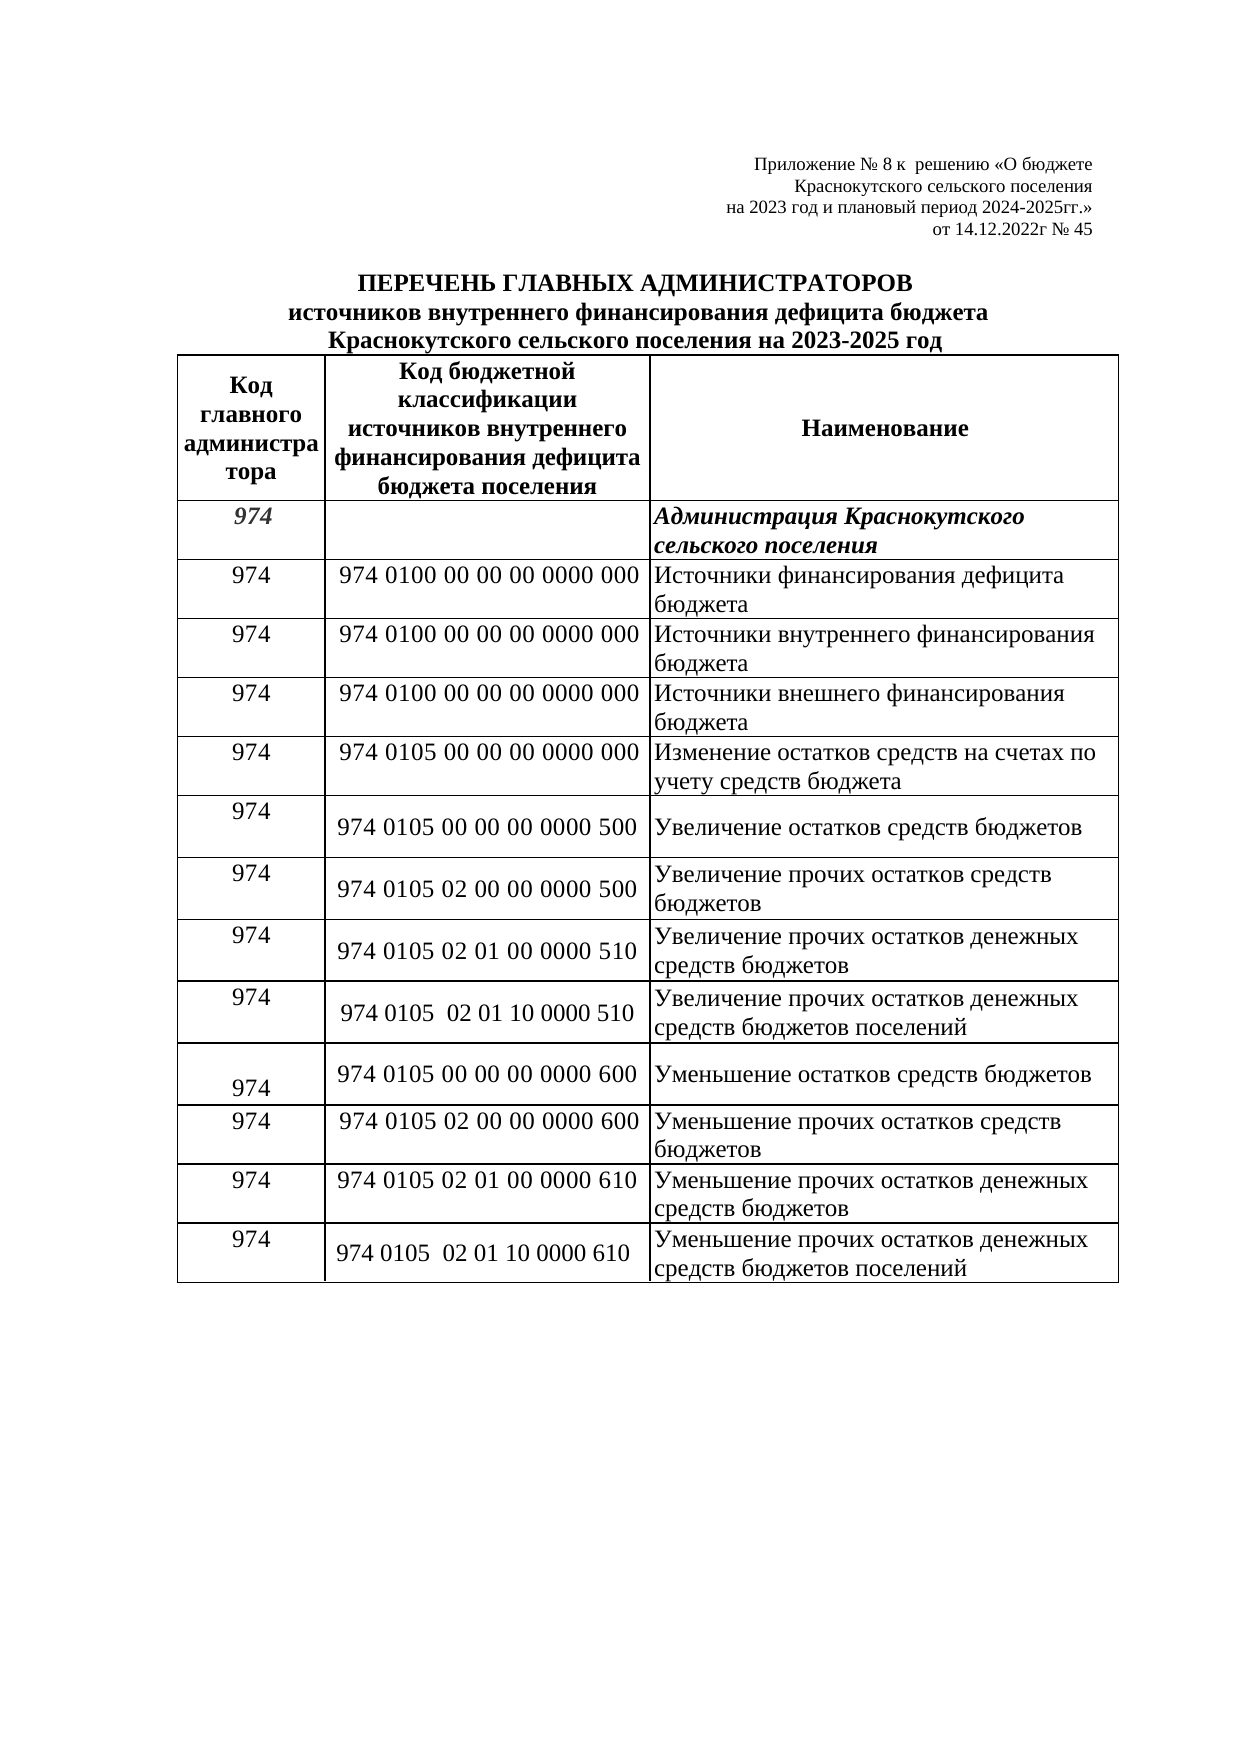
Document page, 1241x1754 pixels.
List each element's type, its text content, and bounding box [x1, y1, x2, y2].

text от 14.12.2022г № 45 [177, 218, 1093, 239]
text ПЕРЕЧЕНЬ ГЛАВНЫХ АДМИНИСТРАТОРОВ [177, 268, 1093, 297]
text Краснокутского сельского поселения на 2023-2025 год [177, 325, 1093, 354]
table_cell [326, 501, 649, 558]
table_cell 974 0105 02 01 10 0000 510 [326, 982, 649, 1042]
table_cell 974 [178, 1224, 324, 1281]
table_cell Увеличение прочих остатков средств бюджетов [651, 858, 1118, 918]
table_cell Увеличение прочих остатков денежных средств бюджетов [651, 920, 1118, 980]
text источников внутреннего финансирования дефицита бюджета [177, 297, 1093, 325]
table_cell 974 [178, 560, 324, 618]
table_cell Уменьшение прочих остатков денежных средств бюджетов поселений [651, 1224, 1118, 1281]
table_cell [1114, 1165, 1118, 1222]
table_cell 974 0105 00 00 00 0000 500 [326, 796, 649, 857]
table_cell 974 [178, 982, 324, 1042]
table_cell 974 [178, 678, 324, 736]
table_cell Уменьшение остатков средств бюджетов [651, 1044, 1118, 1104]
table_cell 974 [178, 737, 324, 795]
table_cell Источники внутреннего финансирования бюджета [651, 619, 1118, 677]
table_cell 974 0105 02 00 00 0000 500 [326, 858, 649, 918]
table_cell 974 [178, 619, 324, 677]
table_cell 974 [178, 501, 324, 558]
table_cell 974 0105 00 00 00 0000 000 [326, 737, 649, 795]
text на 2023 год и плановый период 2024-2025гг.» [177, 196, 1093, 218]
table_header Наименование [651, 356, 1118, 499]
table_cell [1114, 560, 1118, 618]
table_cell 974 0105 02 01 10 0000 610 [326, 1224, 649, 1281]
table_cell 974 [178, 1044, 324, 1104]
table_cell 974 0100 00 00 00 0000 000 [326, 619, 649, 677]
table_cell Источники внешнего финансирования бюджета [651, 678, 1118, 736]
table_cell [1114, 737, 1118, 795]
table_header Код бюджетной классификации источников внутреннего финансирования дефицита бюджета поселения [326, 356, 649, 499]
table_cell 974 [178, 1165, 324, 1222]
table_cell 974 [178, 796, 324, 857]
table_cell 974 0105 02 00 00 0000 600 [326, 1106, 649, 1163]
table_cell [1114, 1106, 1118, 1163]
table_cell 974 [178, 1106, 324, 1163]
table_cell 974 0100 00 00 00 0000 000 [326, 678, 649, 736]
table_header Код главного администратора [178, 356, 324, 499]
table_cell Увеличение остатков средств бюджетов [651, 796, 1118, 857]
table_cell 974 [178, 920, 324, 980]
table_cell 974 0105 02 01 00 0000 610 [326, 1165, 649, 1222]
text Краснокутского сельского поселения [177, 174, 1093, 196]
table_cell 974 [178, 858, 324, 918]
table_cell 974 0100 00 00 00 0000 000 [326, 560, 649, 618]
table_cell 974 0105 00 00 00 0000 600 [326, 1044, 649, 1104]
table_cell Увеличение прочих остатков денежных средств бюджетов поселений [651, 982, 1118, 1042]
table_cell 974 0105 02 01 00 0000 510 [326, 920, 649, 980]
text Приложение № 8 к решению «О бюджете [177, 153, 1093, 174]
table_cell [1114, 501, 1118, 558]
